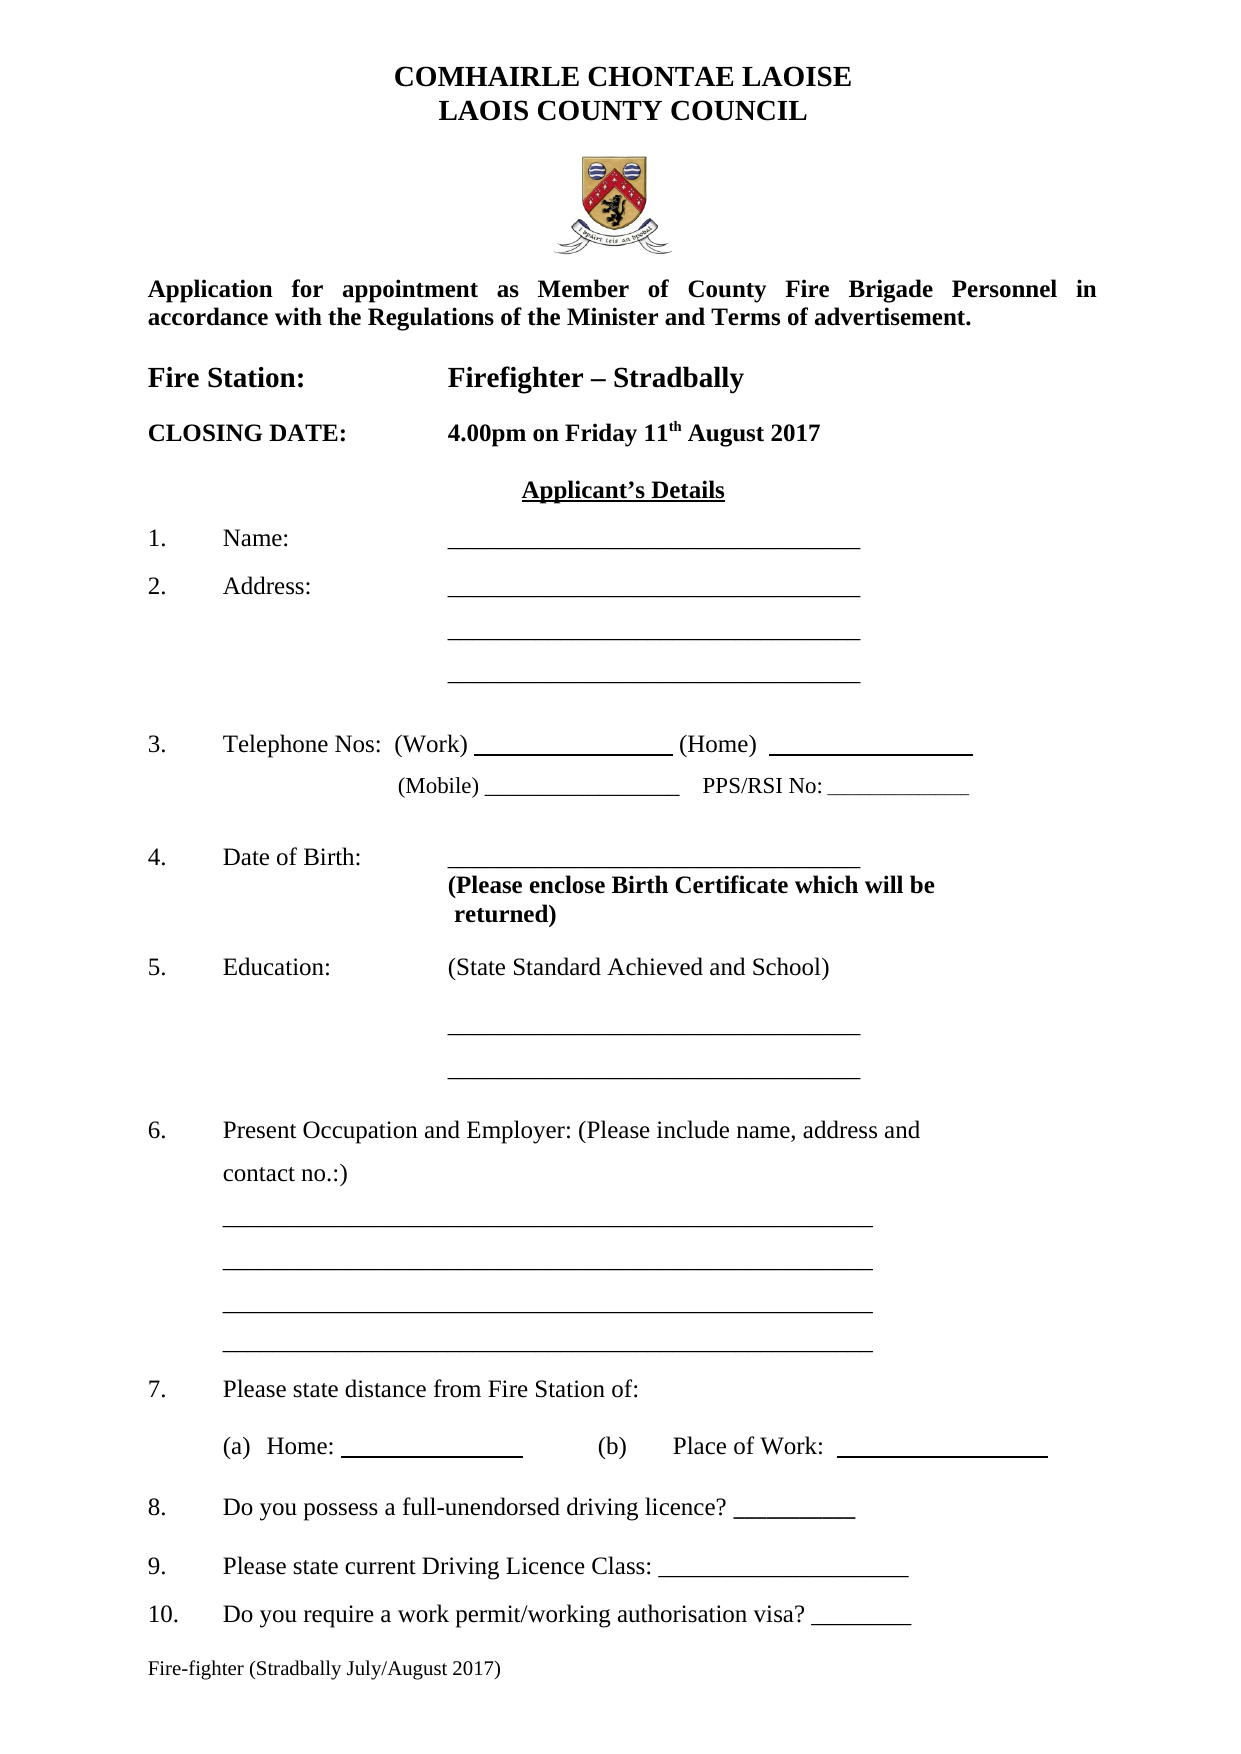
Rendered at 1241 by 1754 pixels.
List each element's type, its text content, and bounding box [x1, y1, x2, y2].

text (Mobile) _________________ PPS/RSINo: _________________ [148, 772, 1098, 798]
picture [552, 155, 673, 255]
text 7. Please state distance from Fire Station of: [148, 1374, 1098, 1402]
text (Please enclose Birth Certificate which will be returned) [448, 870, 1098, 952]
text 6. Present Occupation and Employer: (Please include name, address and [148, 1115, 1098, 1144]
text ____________________________________________________ [148, 1244, 1098, 1273]
text CLOSINGDATE: 4.00pm on Friday 11th August 2017 [148, 418, 1098, 446]
text ____________________________________________________ [148, 1287, 1098, 1316]
text 3. Telephone Nos: (Work) (Home) [148, 729, 1098, 758]
text ____________________________________________________ [148, 1326, 1098, 1354]
text 1. Name: _________________________________ [148, 523, 1098, 552]
text 10. Doyourequireaworkpermit/workingauthorisationvisa? ________ [148, 1599, 1098, 1652]
list Home: (b) Place of Work: [223, 1431, 1098, 1460]
text 8. Doyoupossessafull-unendorseddrivinglicence?___________ [148, 1489, 1098, 1523]
text contact no.:) ____________________________________________________ [148, 1158, 1098, 1230]
text FireStation: Firefighter – Stradbally [148, 360, 1098, 393]
text 9. PleasestatecurrentDrivingLicenceClass:____________________ [148, 1551, 1098, 1580]
text Application for appointment as Member of Personnel in accordance with the Regulations of the Minister and Terms of advertisement. [148, 150, 1098, 331]
text 4. Date of Birth: _________________________________ [148, 842, 1098, 870]
text 2. Address: _________________________________ [148, 571, 1098, 600]
text _________________________________ [148, 614, 1098, 643]
text LAOIS COUNTY COUNCIL [148, 93, 1098, 150]
text _________________________________ [148, 1009, 1098, 1038]
text _________________________________ [148, 1053, 1098, 1081]
text _________________________________ [148, 657, 1098, 686]
text Applicant’s Details [148, 475, 1098, 504]
text 5. Education: (State Standard Achieved and School) [148, 952, 1098, 981]
title COMHAIRLECHONTAELAOISE [148, 59, 1098, 93]
